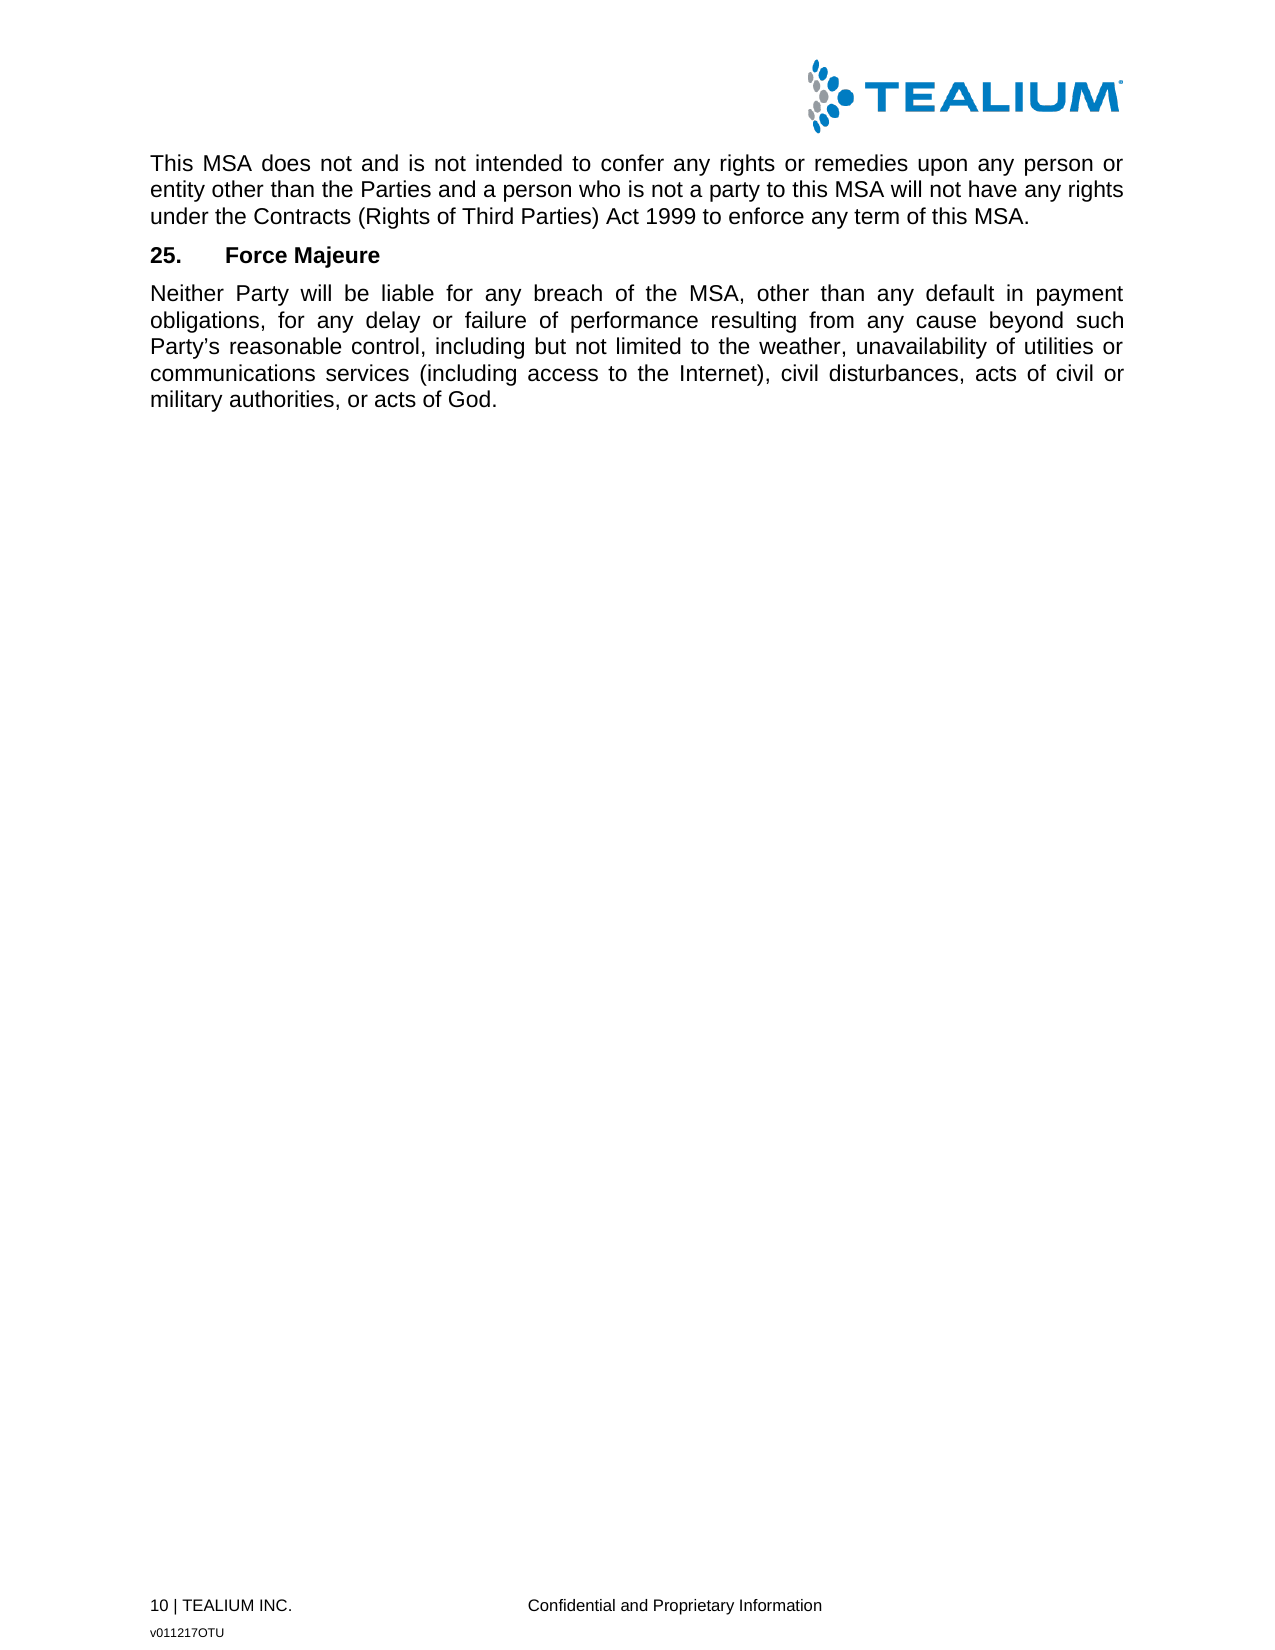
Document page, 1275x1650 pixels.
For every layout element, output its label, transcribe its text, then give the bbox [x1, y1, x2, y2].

text This MSA does not and is not intended to confer any rights or remedies upon any person or entity other than the Parties and a person who is not a party to this MSA will not have any rights under the Contracts (Rights of Third Parties) Act 1999 to enforce any term of this MSA. [150, 150, 1125, 229]
list Force Majeure [150, 242, 1125, 268]
picture [804, 55, 1125, 138]
text Neither Party will be liable for any breach of the MSA, other than any default in payment obligations, for any delay or failure of performance resulting from any cause beyond such Party’s reasonable control, including but not limited to the weather, unavailability of utilities or communications services (including access to the Internet), civil disturbances, acts of civil or military authorities, or acts of God. [150, 280, 1125, 412]
